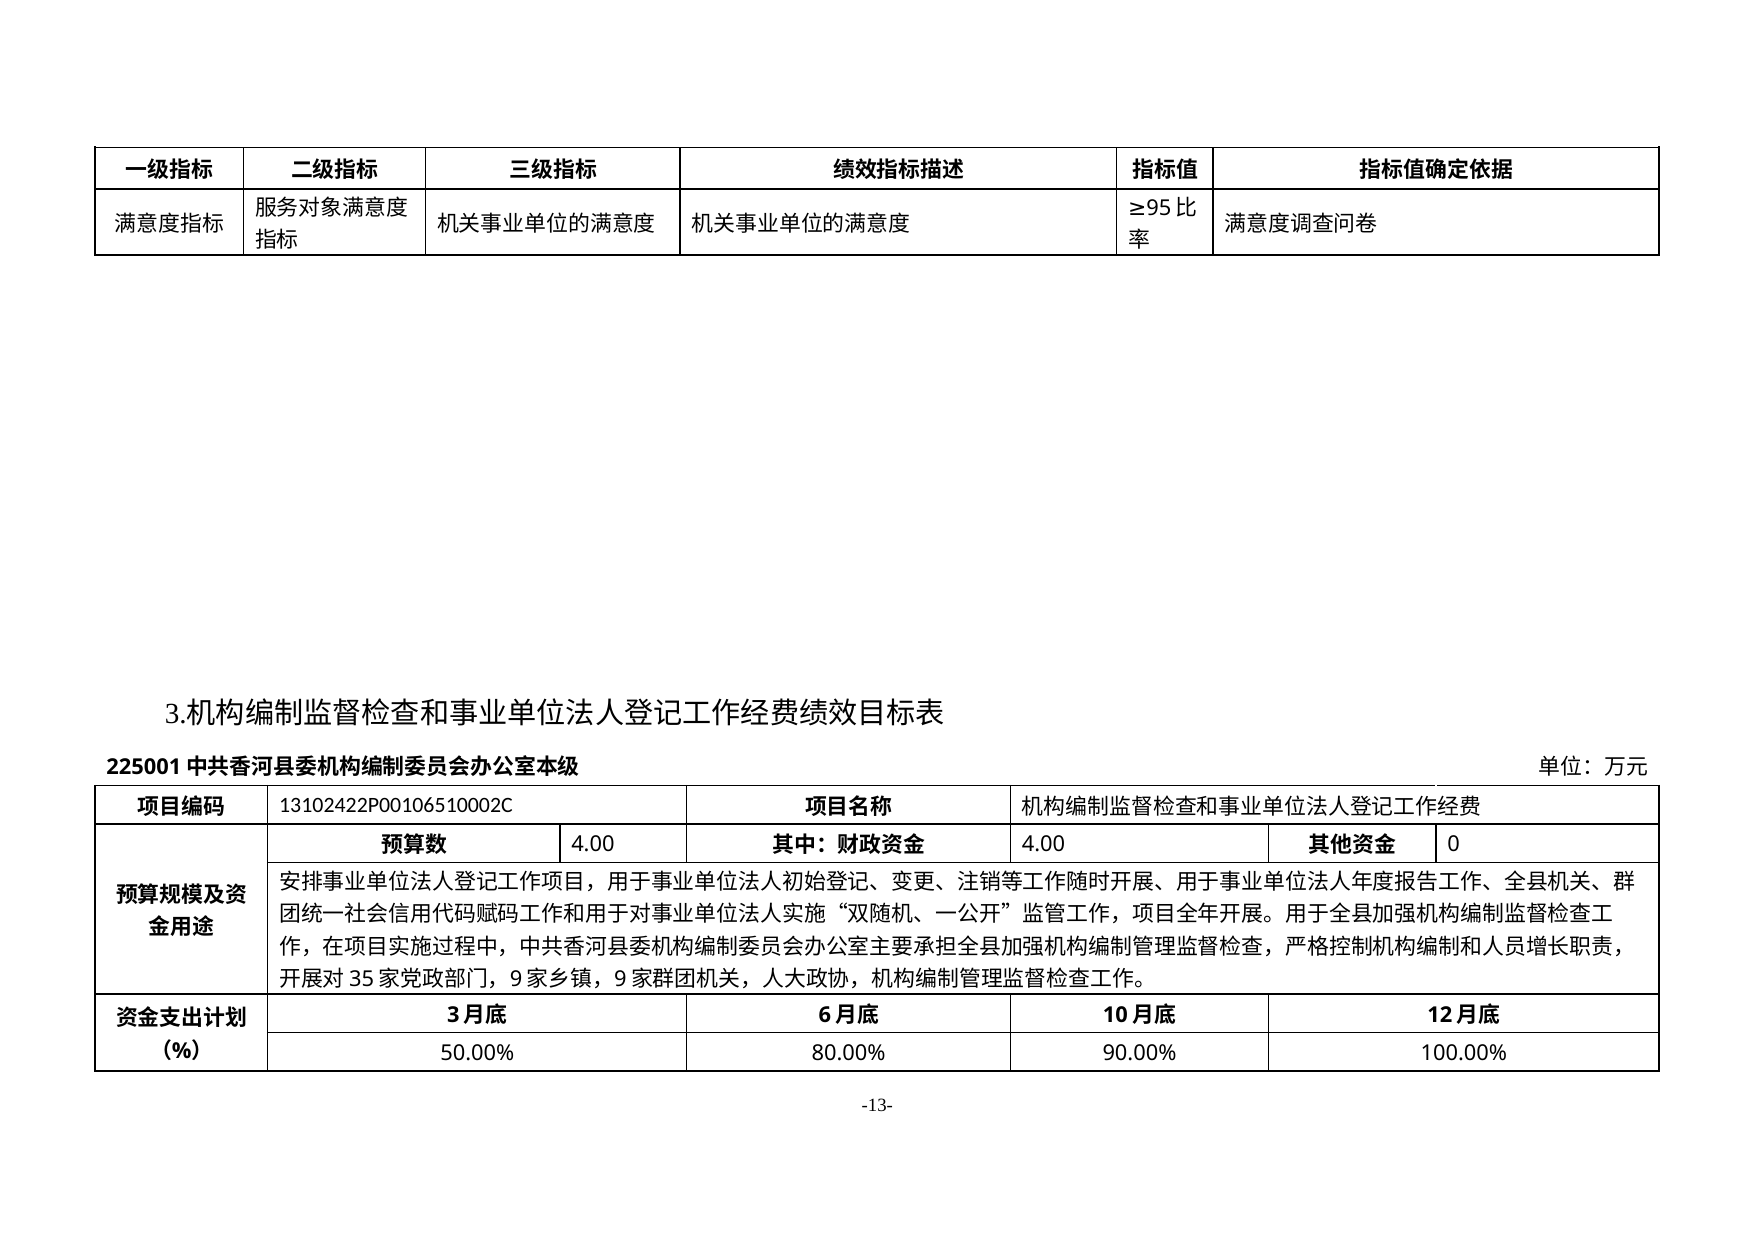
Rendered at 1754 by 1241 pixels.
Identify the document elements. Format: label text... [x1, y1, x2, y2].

table_header 指标值 [1117, 148, 1212, 188]
text 3.机构编制监督检查和事业单位法人登记工作经费绩效目标表{ TC 2、办公自动化（OA）和督查督办系统升级及推广费绩效目标表 \f C \l 1 } [106, 678, 1648, 743]
table_header 单位：万元 [1437, 745, 1658, 785]
table_cell 其中：财政资金 [687, 825, 1010, 862]
table_cell 服务对象满意度指标 [244, 190, 425, 254]
table_cell 项目名称 [687, 786, 1010, 823]
table_cell 满意度指标 [96, 190, 243, 254]
table_header 一级指标 [96, 148, 243, 188]
table_cell 100.00% [1269, 1033, 1658, 1070]
table_cell 资金支出计划（%） [96, 995, 267, 1070]
table_cell 12月底 [1269, 995, 1658, 1032]
table_cell 80.00% [687, 1033, 1010, 1070]
table_cell 预算规模及资金用途 [96, 825, 267, 993]
table_cell 0 [1437, 825, 1658, 862]
table_cell 满意度调查问卷 [1214, 190, 1658, 254]
table_cell 50.00% [268, 1033, 686, 1070]
table_cell 6月底 [687, 995, 1010, 1032]
table_cell 其他资金 [1269, 825, 1435, 862]
table_cell 4.00 [1011, 825, 1268, 862]
table_header 二级指标 [244, 148, 425, 188]
table_cell 预算数 [268, 825, 559, 862]
table_cell 3月底 [268, 995, 686, 1032]
table_cell 机关事业单位的满意度 [426, 190, 679, 254]
table_cell 90.00% [1011, 1033, 1268, 1070]
table_cell 机关事业单位的满意度 [681, 190, 1116, 254]
table_cell 10月底 [1011, 995, 1268, 1032]
table_header 指标值确定依据 [1214, 148, 1658, 188]
table_header 绩效指标描述 [681, 148, 1116, 188]
table_header 三级指标 [426, 148, 679, 188]
table_cell 4.00 [561, 825, 686, 862]
table_cell 项目编码 [96, 786, 267, 823]
table_header 225001中共香河县委机构编制委员会办公室本级 [96, 745, 1435, 785]
table_cell ≥95比率 [1117, 190, 1212, 254]
table_cell 机构编制监督检查和事业单位法人登记工作经费 [1011, 786, 1658, 823]
table_cell 13102422P00106510002C [268, 786, 686, 823]
table_cell 安排事业单位法人登记工作项目，用于事业单位法人初始登记、变更、注销等工作随时开展、用于事业单位法人年度报告工作、全县机关、群团统一社会信用代码赋码工作和用于对事业单位法人实施“双随机、一公开”监管工作，项目全年开展。用于全县加强机构编制监督检查工作，在项目实施过程中，中共香河县委机构编制委员会办公室主要承担全县加强机构编制管理监督检查，严格控制机构编制和人员增长职责，开展对35家党政部门，9家乡镇，9家群团机关，人大政协，机构编制管理监督检查工作。 [268, 863, 1658, 993]
